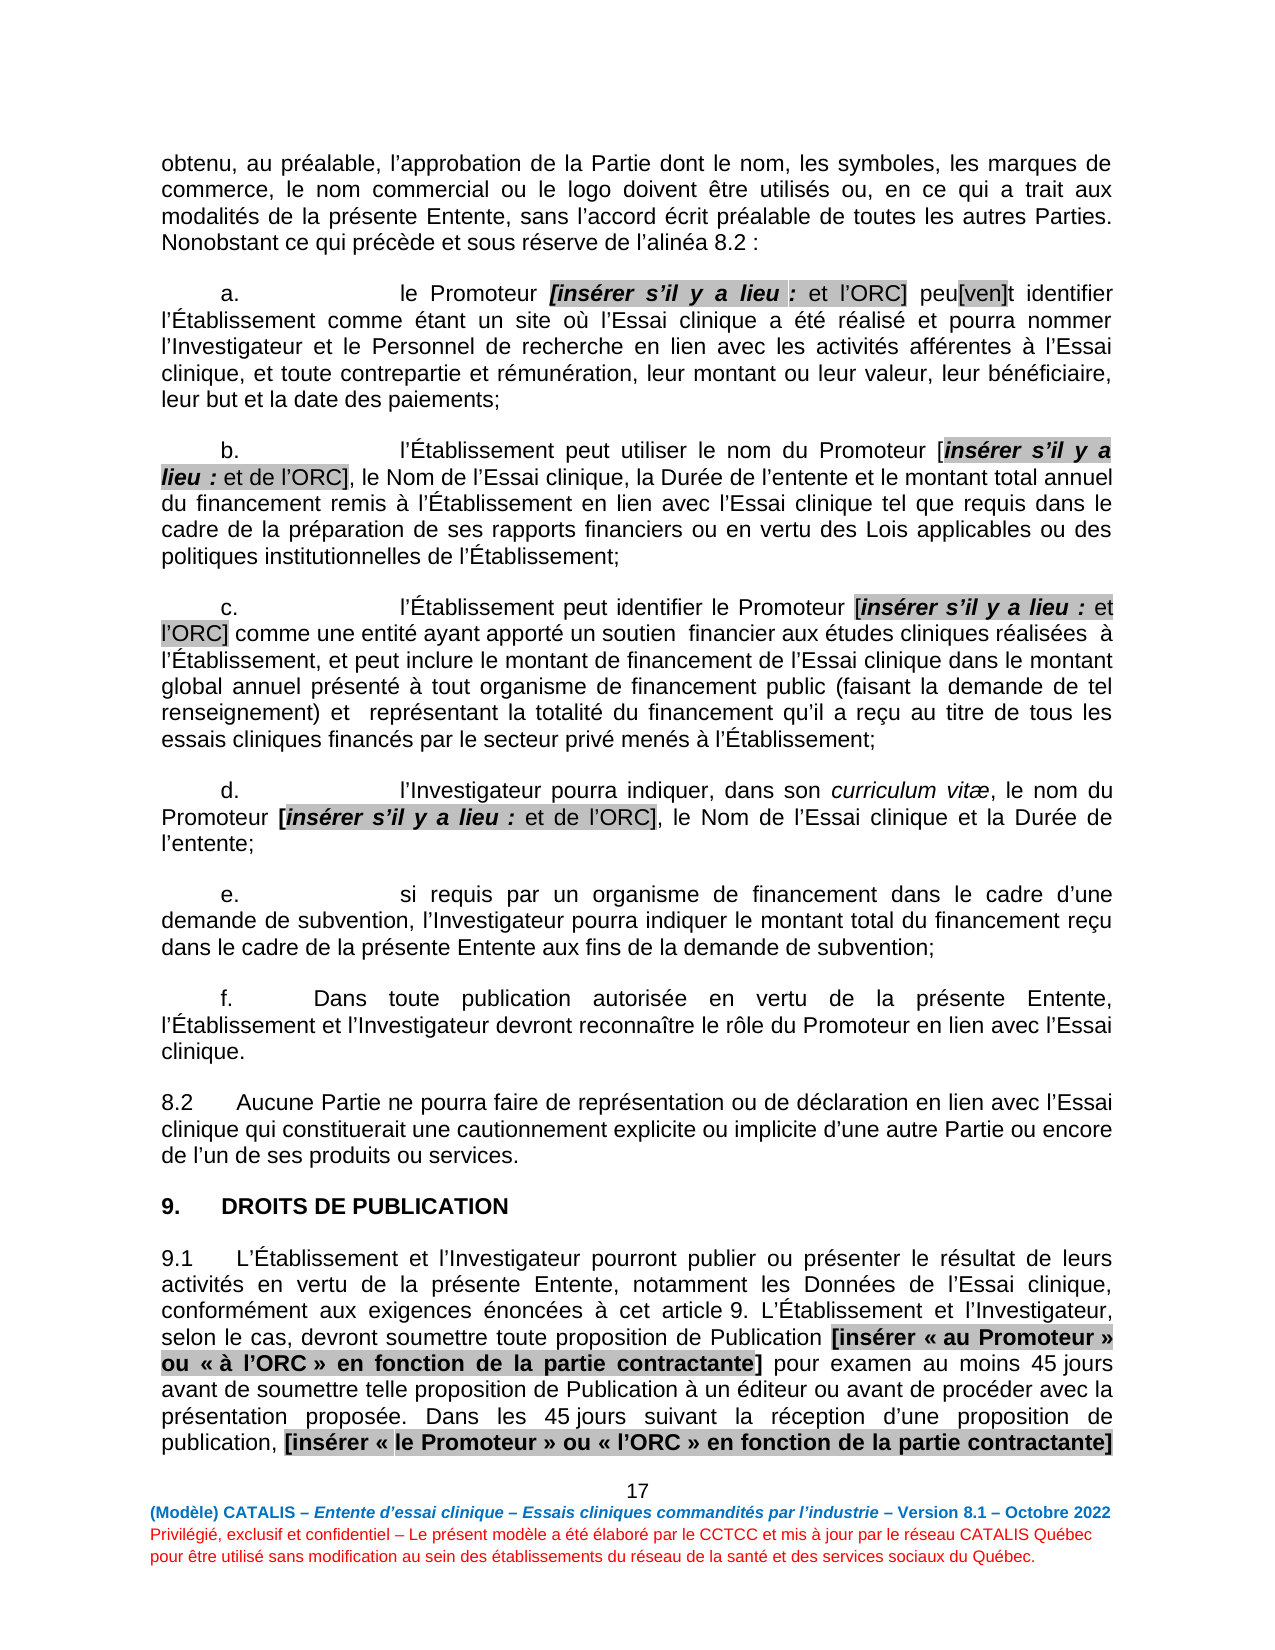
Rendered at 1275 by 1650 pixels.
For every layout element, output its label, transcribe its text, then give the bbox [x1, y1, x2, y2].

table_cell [150, 150, 1124, 280]
table_cell si requis par un organisme de financement dans le cadre d’une demande de subvention, l’Investigateur pourra indiquer le montant total du financement reçu dans le cadre de la présente Entente aux fins de la demande de subvention; [150, 881, 1124, 985]
table_cell DROITS DE PUBLICATION [150, 1193, 1124, 1245]
table_cell l’Établissement peut identifier le Promoteur [insérer s’il y a lieu : et l’ORC] comme une entité ayant apporté un soutien financier aux études cliniques réalisées à l’Établissement, et peut inclure le montant de financement de l’Essai clinique dans le montant global annuel présenté à tout organisme de financement public (faisant la demande de tel renseignement) et représentant la totalité du financement qu’il a reçu au titre de tous les essais cliniques financés par le secteur privé menés à l’Établissement; [150, 594, 1124, 777]
table_cell l’Investigateur pourra indiquer, dans son curriculum vitæ, le nom du Promoteur [insérer s’il y a lieu : et de l’ORC], le Nom de l’Essai clinique et la Durée de l’entente; [150, 777, 1124, 881]
table_cell l’Établissement peut utiliser le nom du Promoteur [insérer s’il y a lieu : et de l’ORC], le Nom de l’Essai clinique, la Durée de l’entente et le montant total annuel du financement remis à l’Établissement en lien avec l’Essai clinique tel que requis dans le cadre de la préparation de ses rapports financiers ou en vertu des Lois applicables ou des politiques institutionnelles de l’Établissement; [150, 437, 1124, 594]
table_cell le Promoteur [insérer s’il y a lieu : et l’ORC] peu[ven]t identifier l’Établissement comme étant un site où l’Essai clinique a été réalisé et pourra nommer l’Investigateur et le Personnel de recherche en lien avec les activités afférentes à l’Essai clinique, et toute contrepartie et rémunération, leur montant ou leur valeur, leur bénéficiaire, leur but et la date des paiements; [150, 280, 1124, 437]
table_cell Dans toute publication autorisée en vertu de la présente Entente, l’Établissement et l’Investigateur devront reconnaître le rôle du Promoteur en lien avec l’Essai clinique. [150, 985, 1124, 1089]
table_cell Aucune Partie ne pourra faire de représentation ou de déclaration en lien avec l’Essai clinique qui constituerait une cautionnement explicite ou implicite d’une autre Partie ou encore de l’un de ses produits ou services. [150, 1089, 1124, 1193]
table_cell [150, 1245, 1124, 1456]
